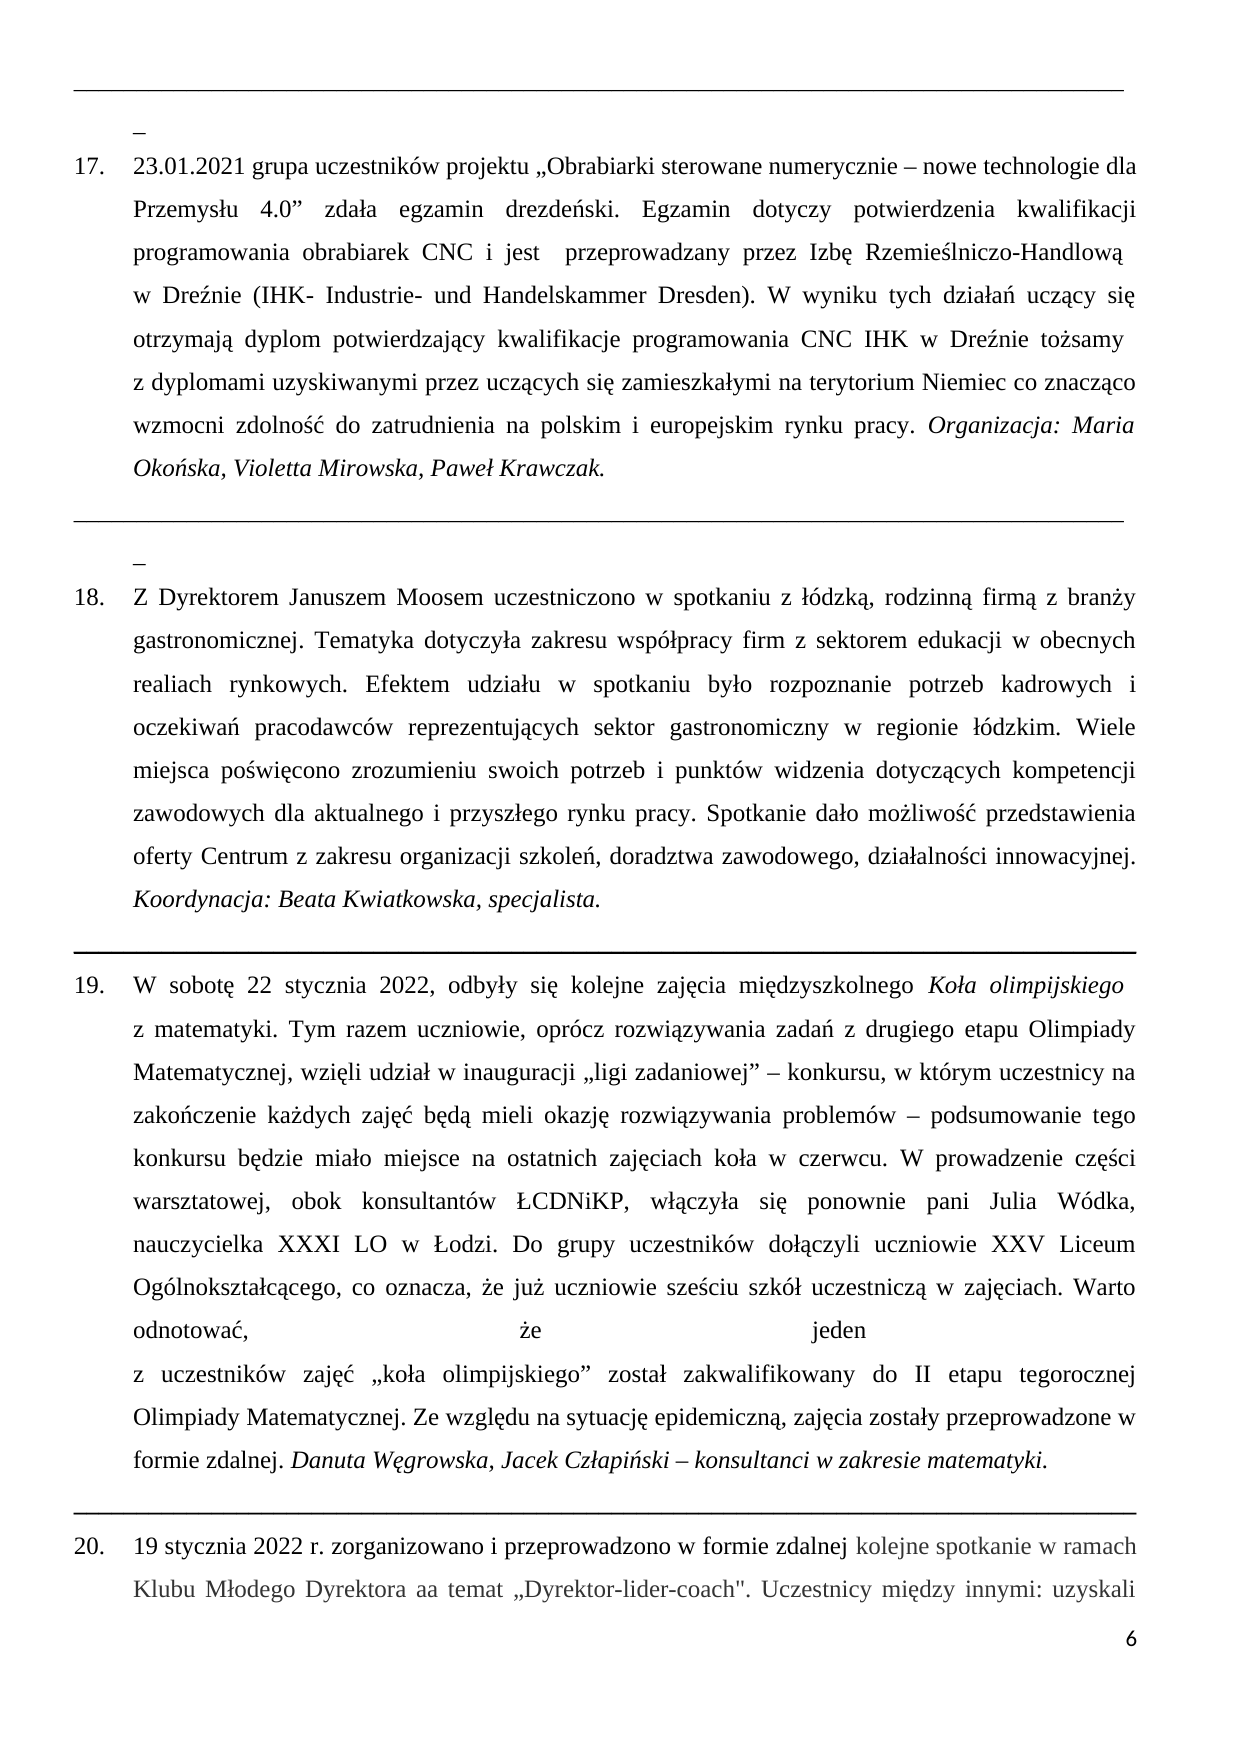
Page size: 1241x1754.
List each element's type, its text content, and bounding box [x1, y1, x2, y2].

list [74, 1531, 1137, 1603]
list Z Dyrektorem Januszem Moosem uczestniczono w spotkaniu z łódzką, rodzinną firmą z branży gastronomicznej. Tematyka dotyczyła zakresu współpracy firm z sektorem edukacji w obecnych realiach rynkowych. Efektem udziału w spotkaniu było rozpoznanie potrzeb kadrowych i oczekiwań pracodawców reprezentujących sektor gastronomiczny w regionie łódzkim. Wiele miejsca poświęcono zrozumieniu swoich potrzeb i punktów widzenia dotyczących kompetencji zawodowych dla aktualnego i przyszłego rynku pracy. Spotkanie dało możliwość przedstawienia oferty Centrum z zakresu organizacji szkoleń, doradztwa zawodowego, działalności innowacyjnej. Koordynacja: Beata Kwiatkowska, specjalista. [74, 582, 1137, 913]
list _____________________________________________________________________________________ [74, 496, 1137, 568]
list _____________________________________________________________________________________ [74, 65, 1137, 137]
list 23.01.2021 grupa uczestników projektu „Obrabiarki sterowane numerycznie – nowe technologie dla Przemysłu 4.0” zdała egzamin drezdeński. Egzamin dotyczy potwierdzenia kwalifikacji programowania obrabiarek CNC i jest przeprowadzany przez Izbę Rzemieślniczo-Handlową w Dreźnie (IHK- Industrie- und Handelskammer Dresden). W wyniku tych działań uczący się otrzymają dyplom potwierdzający kwalifikacje programowania CNC IHK w Dreźnie tożsamy z dyplomami uzyskiwanymi przez uczących się zamieszkałymi na terytorium Niemiec co znacząco wzmocni zdolność do zatrudnienia na polskim i europejskim rynku pracy. Organizacja: Maria Okońska, Violetta Mirowska, Paweł Krawczak. [74, 151, 1137, 482]
list _____________________________________________________________________________________ [74, 1488, 1137, 1517]
list W sobotę 22 stycznia 2022, odbyły się kolejne zajęcia międzyszkolnego Koła olimpijskiego z matematyki. Tym razem uczniowie, oprócz rozwiązywania zadań z drugiego etapu Olimpiady Matematycznej, wzięli udział w inauguracji „ligi zadaniowej” – konkursu, w którym uczestnicy na zakończenie każdych zajęć będą mieli okazję rozwiązywania problemów – podsumowanie tego konkursu będzie miało miejsce na ostatnich zajęciach koła w czerwcu. W prowadzenie części warsztatowej, obok konsultantów ŁCDNiKP, włączyła się ponownie pani Julia Wódka, nauczycielka XXXI LO w Łodzi. Do grupy uczestników dołączyli uczniowie XXV Liceum Ogólnokształcącego, co oznacza, że już uczniowie sześciu szkół uczestniczą w zajęciach. Warto odnotować, że jeden z uczestników zajęć „koła olimpijskiego” został zakwalifikowany do II etapu tegorocznej Olimpiady Matematycznej. Ze względu na sytuację epidemiczną, zajęcia zostały przeprowadzone w formie zdalnej. Danuta Węgrowska, Jacek Człapiński – konsultanci w zakresie matematyki. [74, 971, 1137, 1474]
list _____________________________________________________________________________________ [74, 927, 1137, 956]
